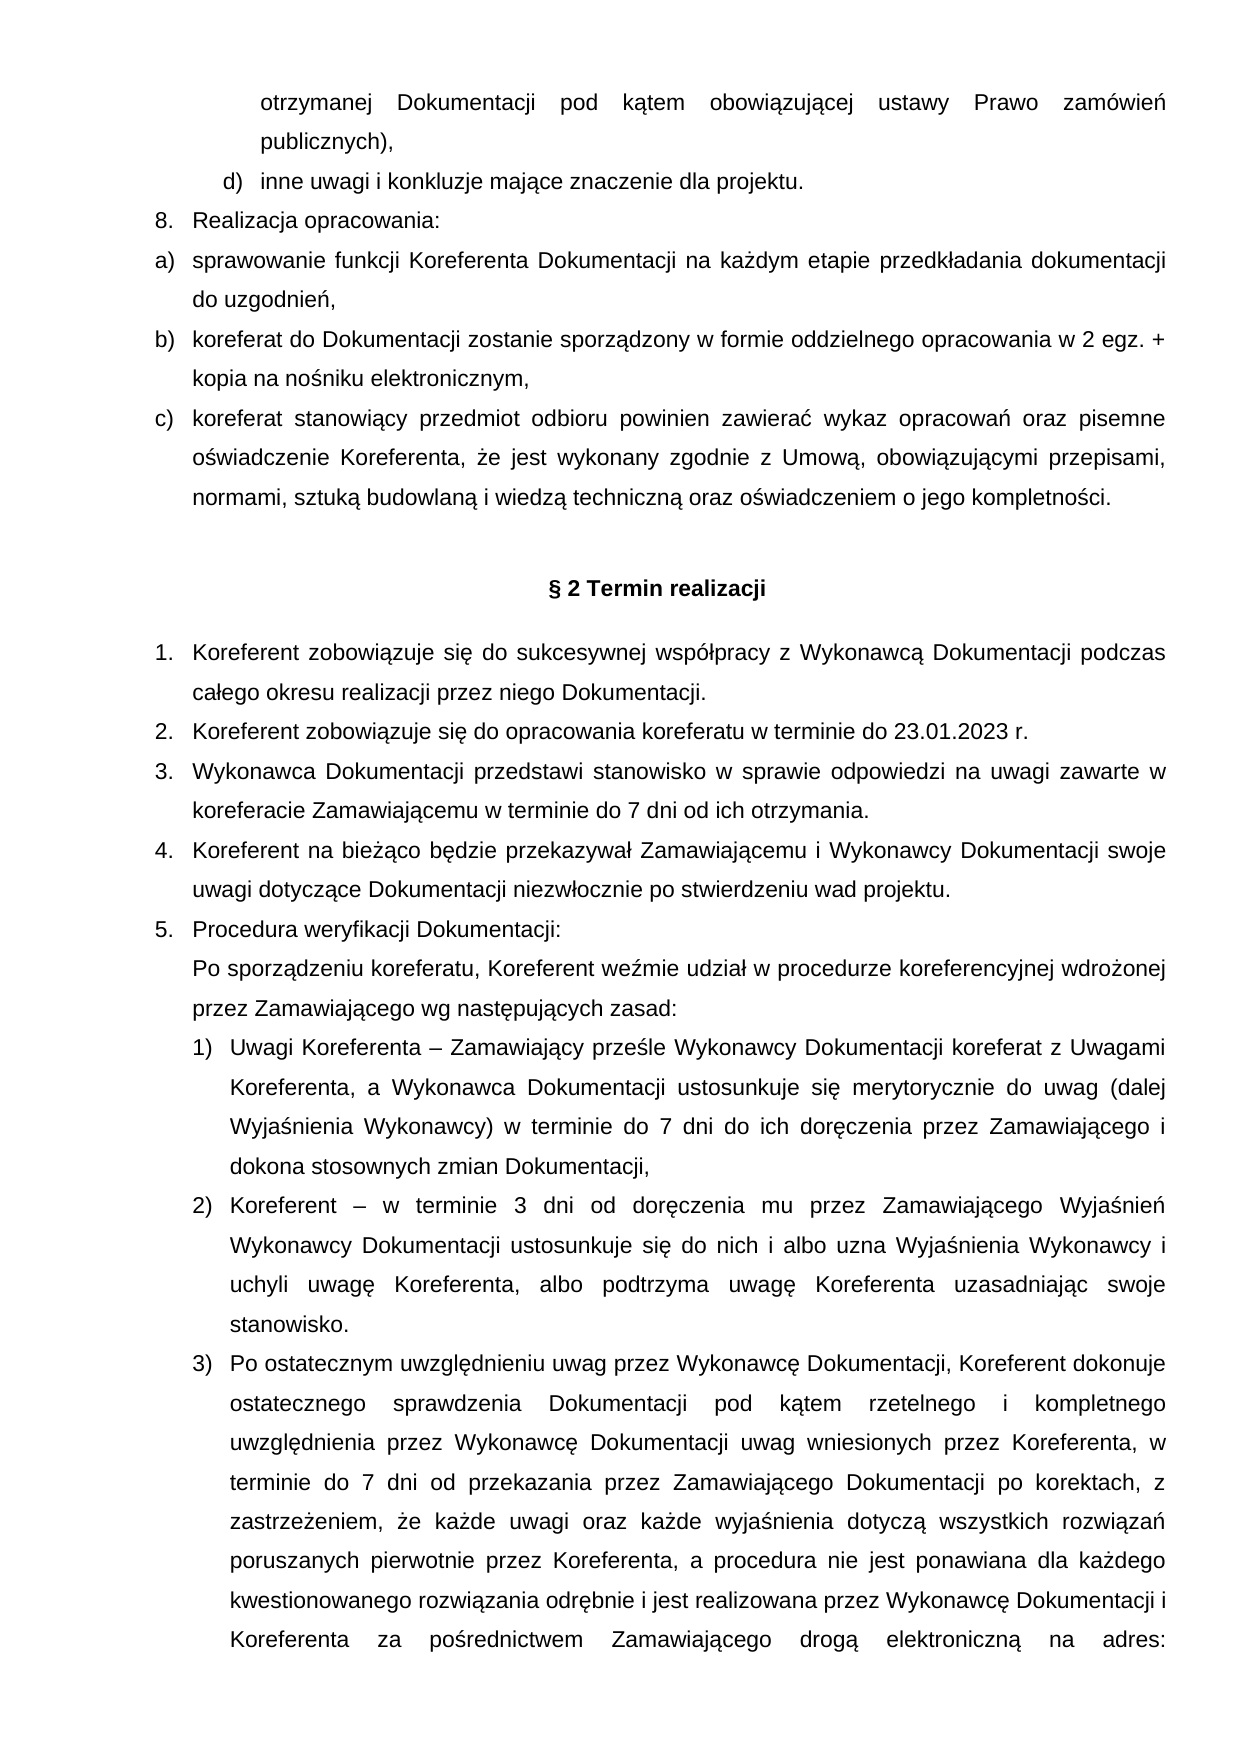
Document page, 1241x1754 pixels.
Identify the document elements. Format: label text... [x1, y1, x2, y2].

list Koreferent – w terminie 3 dni od doręczenia mu przez Zamawiającego Wyjaśnień Wykonawcy Dokumentacji ustosunkuje się do nich i albo uzna Wyjaśnienia Wykonawcy i uchyli uwagę Koreferenta, albo podtrzyma uwagę Koreferenta uzasadniając swoje stanowisko. [192, 1192, 1167, 1337]
list Po sporządzeniu koreferatu, Koreferent weźmie udział w procedurze koreferencyjnej wdrożonej przez Zamawiającego wg następujących zasad: [192, 955, 1167, 1021]
list Koreferent zobowiązuje się do opracowania koreferatu w terminie do 23.01.2023 r. [154, 718, 1167, 745]
list inne uwagi i konkluzje mające znaczenie dla projektu. [223, 168, 1167, 194]
list Uwagi Koreferenta – Zamawiający prześle Wykonawcy Dokumentacji koreferat z Uwagami Koreferenta, a Wykonawca Dokumentacji ustosunkuje się merytorycznie do uwag (dalej Wyjaśnienia Wykonawcy) w terminie do 7 dni do ich doręczenia przez Zamawiającego i dokona stosownych zmian Dokumentacji, [192, 1034, 1167, 1179]
subtitle § 2 Termin realizacji [148, 575, 1167, 601]
list Realizacja opracowania: [154, 207, 1167, 233]
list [192, 1350, 1167, 1653]
list sprawowanie funkcji Koreferenta Dokumentacji na każdym etapie przedkładania dokumentacji do uzgodnień, [154, 247, 1167, 312]
list Procedura weryfikacji Dokumentacji: [154, 916, 1167, 942]
list koreferat do Dokumentacji zostanie sporządzony w formie oddzielnego opracowania w 2 egz. + kopia na nośniku elektronicznym, [154, 326, 1167, 391]
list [223, 89, 1167, 154]
list Wykonawca Dokumentacji przedstawi stanowisko w sprawie odpowiedzi na uwagi zawarte w koreferacie Zamawiającemu w terminie do 7 dni od ich otrzymania. [154, 758, 1167, 824]
list Koreferent na bieżąco będzie przekazywał Zamawiającemu i Wykonawcy Dokumentacji swoje uwagi dotyczące Dokumentacji niezwłocznie po stwierdzeniu wad projektu. [154, 837, 1167, 903]
list Koreferent zobowiązuje się do sukcesywnej współpracy z Wykonawcą Dokumentacji podczas całego okresu realizacji przez niego Dokumentacji. [154, 639, 1167, 705]
list koreferat stanowiący przedmiot odbioru powinien zawierać wykaz opracowań oraz pisemne oświadczenie Koreferenta, że jest wykonany zgodnie z Umową, obowiązującymi przepisami, normami, sztuką budowlaną i wiedzą techniczną oraz oświadczeniem o jego kompletności. [154, 404, 1167, 510]
